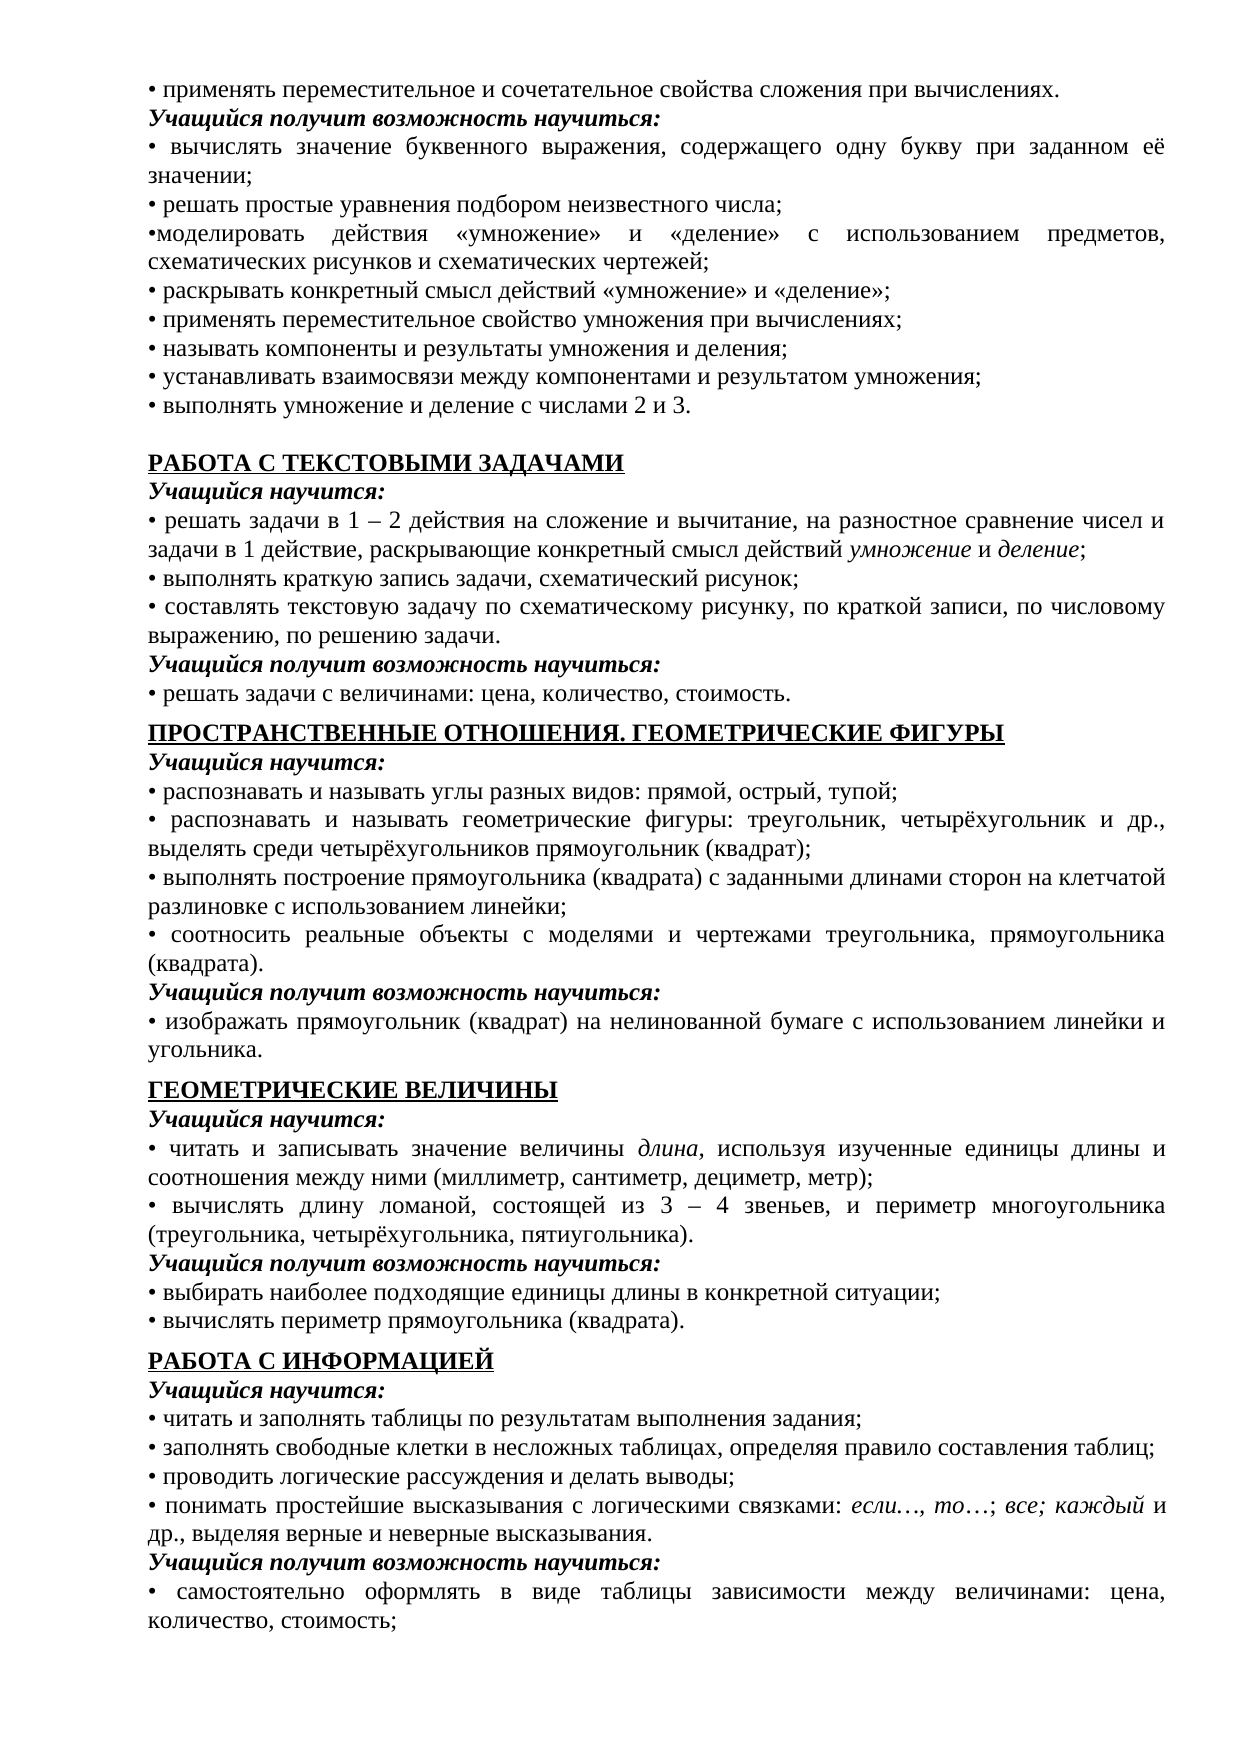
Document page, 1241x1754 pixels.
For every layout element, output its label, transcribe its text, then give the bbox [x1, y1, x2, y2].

text • решать простые уравнения подбором неизвестного числа; [148, 189, 1167, 218]
text • выбирать наиболее подходящие единицы длины в конкретной ситуации; [148, 1277, 1167, 1305]
text • устанавливать взаимосвязи между компонентами и результатом умножения; [148, 361, 1167, 390]
text • решать задачи в 1 – 2 действия на сложение и вычитание, на разностное сравнение чисел и задачи в 1 действие, раскрывающие конкретный смысл действий умножение и деление; [148, 505, 1167, 563]
text • изображать прямоугольник (квадрат) на нелинованной бумаге с использованием линейки и угольника. [148, 1006, 1167, 1063]
text Учащийся научится: [148, 747, 1167, 776]
text ПРОСТРАНСТВЕННЫЕ ОТНОШЕНИЯ. ГЕОМЕТРИЧЕСКИЕ ФИГУРЫ [148, 718, 1167, 747]
text • соотносить реальные объекты с моделями и чертежами треугольника, прямоугольника (квадрата). [148, 919, 1167, 977]
text • выполнять построение прямоугольника (квадрата) с заданными длинами сторон на клетчатой разлиновке с использованием линейки; [148, 862, 1167, 919]
text Учащийся получит возможность научиться: [148, 103, 1167, 131]
text • распознавать и называть геометрические фигуры: треугольник, четырёхугольник и др., выделять среди четырёхугольников прямоугольник (квадрат); [148, 804, 1167, 862]
text • читать и заполнять таблицы по результатам выполнения задания; [148, 1403, 1167, 1432]
text РАБОТА С ТЕКСТОВЫМИ ЗАДАЧАМИ [148, 448, 1167, 476]
text •моделировать действия «умножение» и «деление» с использованием предметов, схематических рисунков и схематических чертежей; [148, 218, 1167, 275]
text • вычислять длину ломаной, состоящей из 3 – 4 звеньев, и периметр многоугольника (треугольника, четырёхугольника, пятиугольника). [148, 1190, 1167, 1248]
text • составлять текстовую задачу по схематическому рисунку, по краткой записи, по числовому выражению, по решению задачи. [148, 591, 1167, 649]
text РАБОТА С ИНФОРМАЦИЕЙ [148, 1346, 1167, 1375]
text • раскрывать конкретный смысл действий «умножение» и «деление»; [148, 275, 1167, 304]
text Учащийся получит возможность научиться: [148, 1547, 1167, 1576]
text • заполнять свободные клетки в несложных таблицах, определяя правило составления таблиц; [148, 1432, 1167, 1461]
text • применять переместительное свойство умножения при вычислениях; [148, 304, 1167, 333]
text Учащийся получит возможность научиться: [148, 649, 1167, 678]
text Учащийся получит возможность научиться: [148, 1248, 1167, 1277]
text Учащийся научится: [148, 1375, 1167, 1403]
text • вычислять периметр прямоугольника (квадрата). [148, 1305, 1167, 1334]
text • выполнять краткую запись задачи, схематический рисунок; [148, 563, 1167, 591]
text • решать задачи с величинами: цена, количество, стоимость. [148, 678, 1167, 706]
text • применять переместительное и сочетательное свойства сложения при вычислениях. [148, 74, 1167, 103]
text Учащийся получит возможность научиться: [148, 977, 1167, 1006]
text • распознавать и называть углы разных видов: прямой, острый, тупой; [148, 776, 1167, 804]
text • выполнять умножение и деление с числами 2 и 3. [148, 390, 1167, 419]
text • самостоятельно оформлять в виде таблицы зависимости между величинами: цена, количество, стоимость; [148, 1576, 1167, 1633]
text • читать и записывать значение величины длина, используя изученные единицы длины и соотношения между ними (миллиметр, сантиметр, дециметр, метр); [148, 1133, 1167, 1190]
text Учащийся научится: [148, 476, 1167, 505]
text • проводить логические рассуждения и делать выводы; [148, 1461, 1167, 1490]
text • понимать простейшие высказывания с логическими связками: если…, то…; все; каждый и др., выделяя верные и неверные высказывания. [148, 1490, 1167, 1547]
text • вычислять значение буквенного выражения, содержащего одну букву при заданном её значении; [148, 131, 1167, 189]
text • называть компоненты и результаты умножения и деления; [148, 333, 1167, 361]
text Учащийся научится: [148, 1104, 1167, 1133]
text ГЕОМЕТРИЧЕСКИЕ ВЕЛИЧИНЫ [148, 1075, 1167, 1104]
